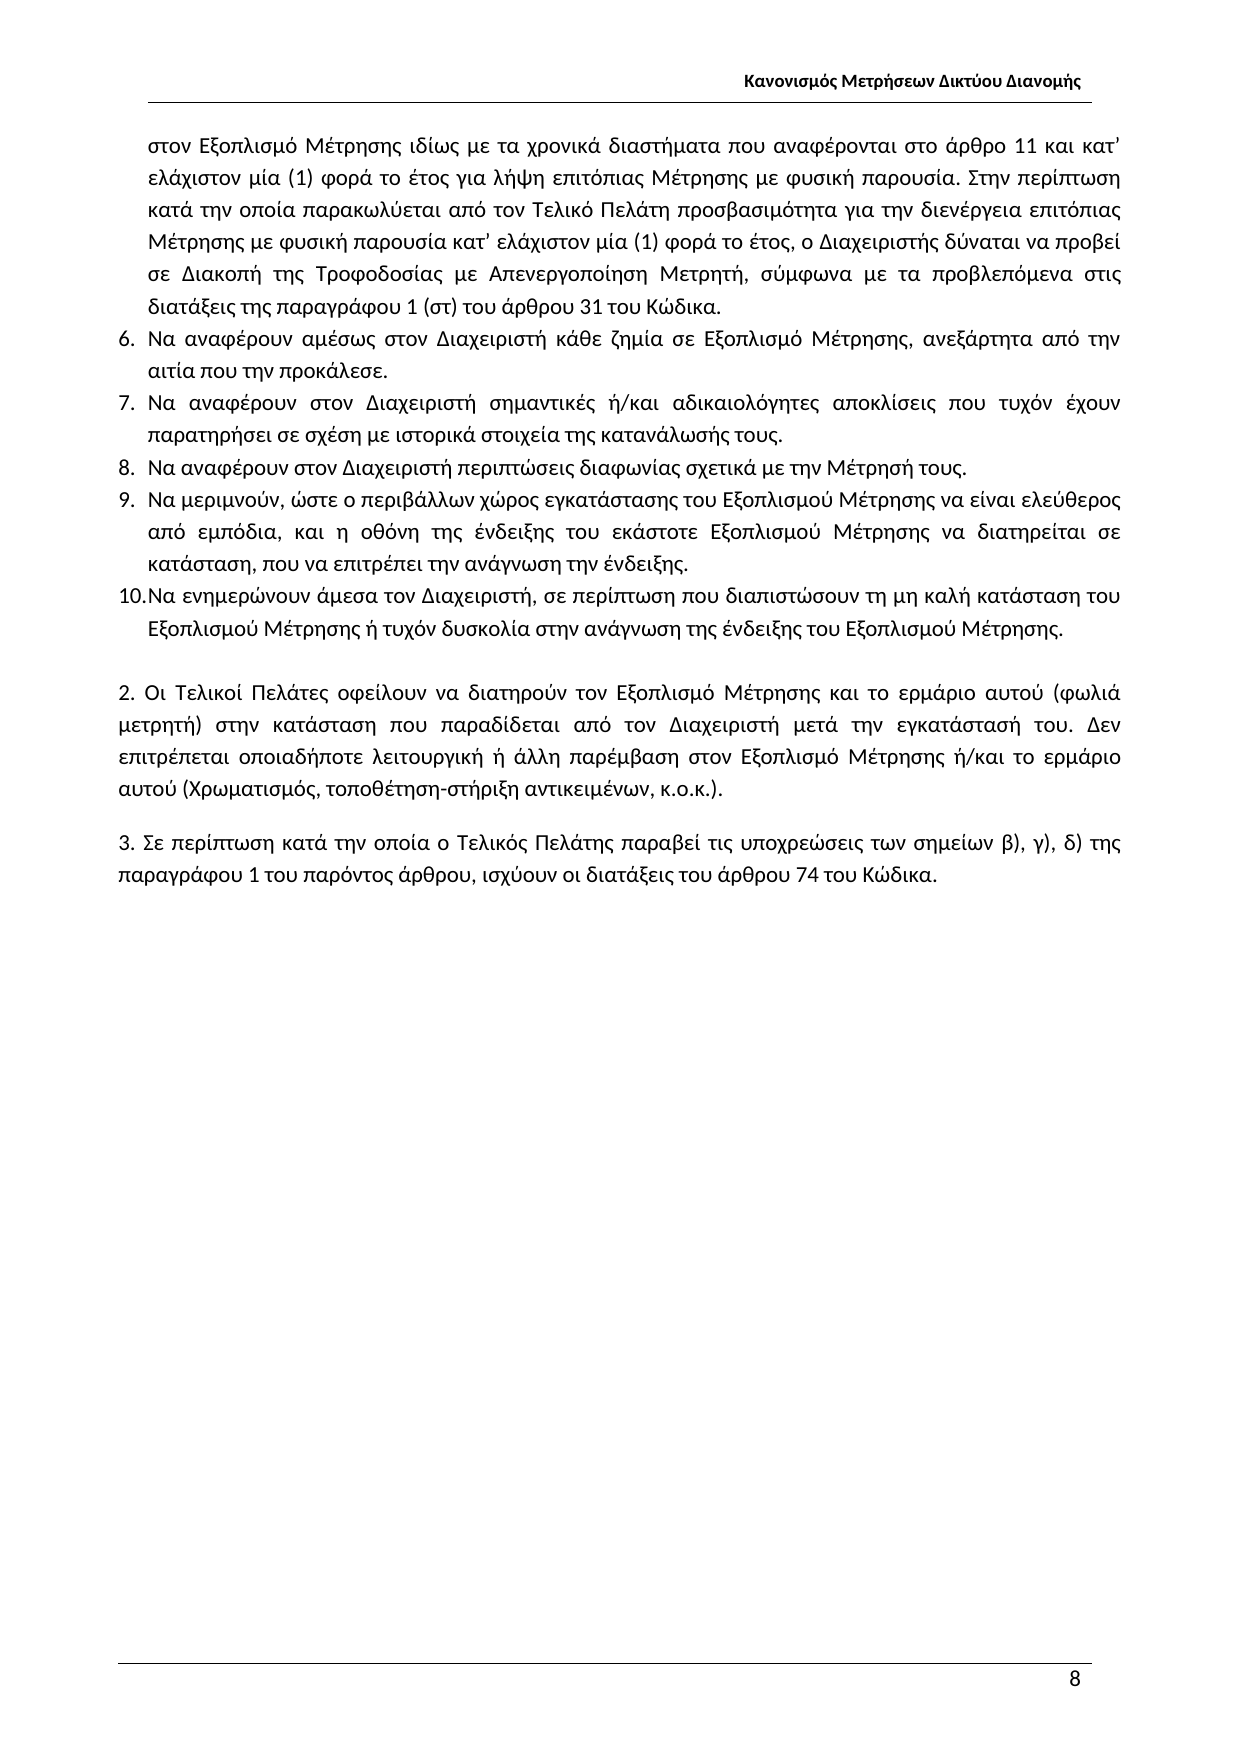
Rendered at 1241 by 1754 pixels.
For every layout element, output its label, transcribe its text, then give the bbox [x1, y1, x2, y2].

text 2. Οι Τελικοί Πελάτες οφείλουν να διατηρούν τον Εξοπλισμό Μέτρησης και το ερμάριο αυτού (φωλιά μετρητή) στην κατάσταση που παραδίδεται από τον Διαχειριστή μετά την εγκατάστασή του. Δεν επιτρέπεται οποιαδήποτε λειτουργική ή άλλη παρέμβαση στον Εξοπλισμό Μέτρησης ή/και το ερμάριο αυτού (Χρωματισμός, τοποθέτηση-στήριξη αντικειμένων, κ.ο.κ.). [118, 678, 1122, 803]
text 3. Σε περίπτωση κατά την οποία ο Τελικός Πελάτης παραβεί τις υποχρεώσεις των σημείων β), γ), δ) της παραγράφου 1 του παρόντος άρθρου, ισχύουν οι διατάξεις του άρθρου 74 του Κώδικα. [118, 828, 1122, 888]
list Να αναφέρουν στον Διαχειριστή περιπτώσεις διαφωνίας σχετικά με την Μέτρησή τους. [118, 453, 1122, 481]
list Να αναφέρουν στον Διαχειριστή σημαντικές ή/και αδικαιολόγητες αποκλίσεις που τυχόν έχουν παρατηρήσει σε σχέση με ιστορικά στοιχεία της κατανάλωσής τους. [118, 388, 1122, 448]
list Να αναφέρουν αμέσως στον Διαχειριστή κάθε ζημία σε Εξοπλισμό Μέτρησης, ανεξάρτητα από την αιτία που την προκάλεσε. [118, 324, 1122, 384]
list Να ενημερώνουν άμεσα τον Διαχειριστή, σε περίπτωση που διαπιστώσουν τη μη καλή κατάσταση του Εξοπλισμού Μέτρησης ή τυχόν δυσκολία στην ανάγνωση της ένδειξης του Εξοπλισμού Μέτρησης. [118, 581, 1122, 642]
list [118, 131, 1122, 320]
list Να μεριμνούν, ώστε ο περιβάλλων χώρος εγκατάστασης του Εξοπλισμού Μέτρησης να είναι ελεύθερος από εμπόδια, και η οθόνη της ένδειξης του εκάστοτε Εξοπλισμού Μέτρησης να διατηρείται σε κατάσταση, που να επιτρέπει την ανάγνωση την ένδειξης. [118, 485, 1122, 577]
